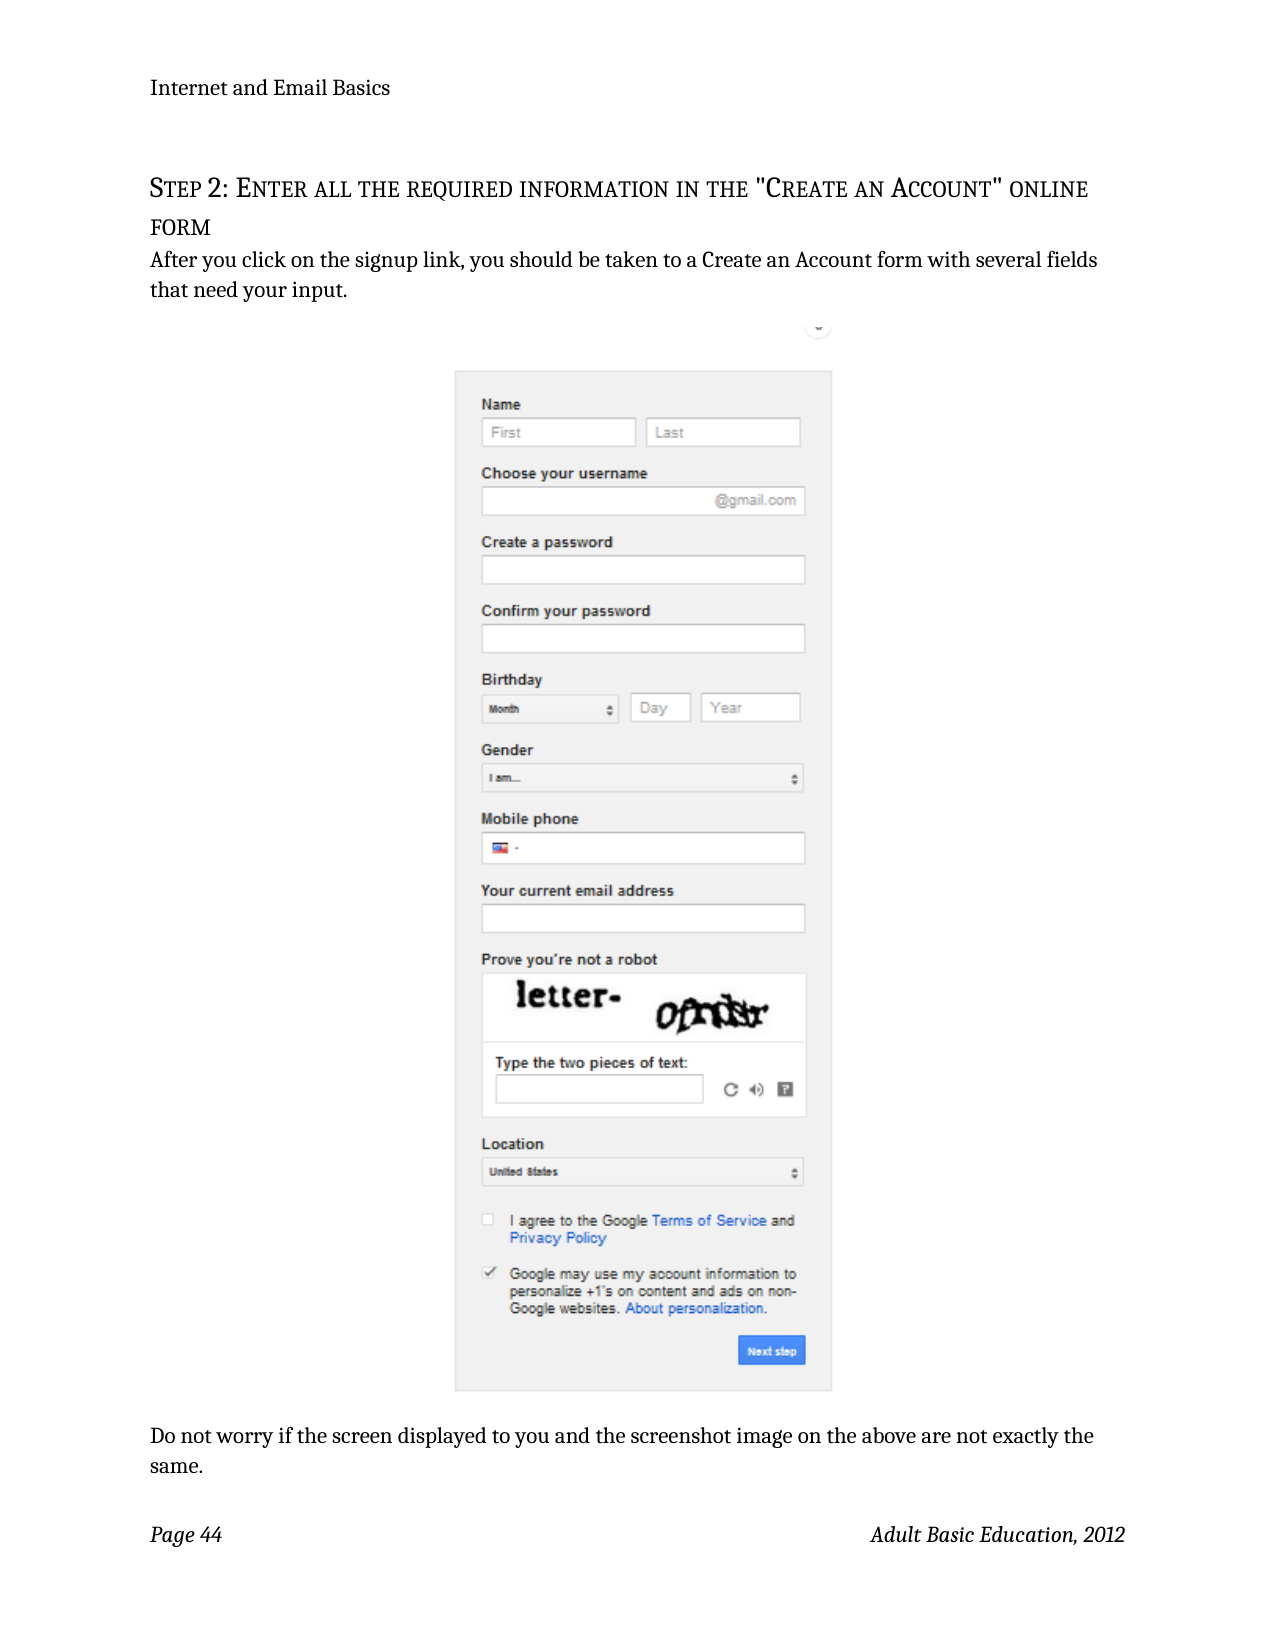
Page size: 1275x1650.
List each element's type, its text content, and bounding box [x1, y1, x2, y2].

picture [419, 327, 856, 1398]
text After you click on the signup link, you should be taken to a Create an Account form with several fields that need your input. [150, 246, 1125, 303]
subtitle Step 2: Enter all the required information in the "Create an Account" online form [150, 171, 1125, 242]
text Do not worry if the screen displayed to you and the screenshot image on the above are not exactly the same. [150, 1423, 1125, 1479]
